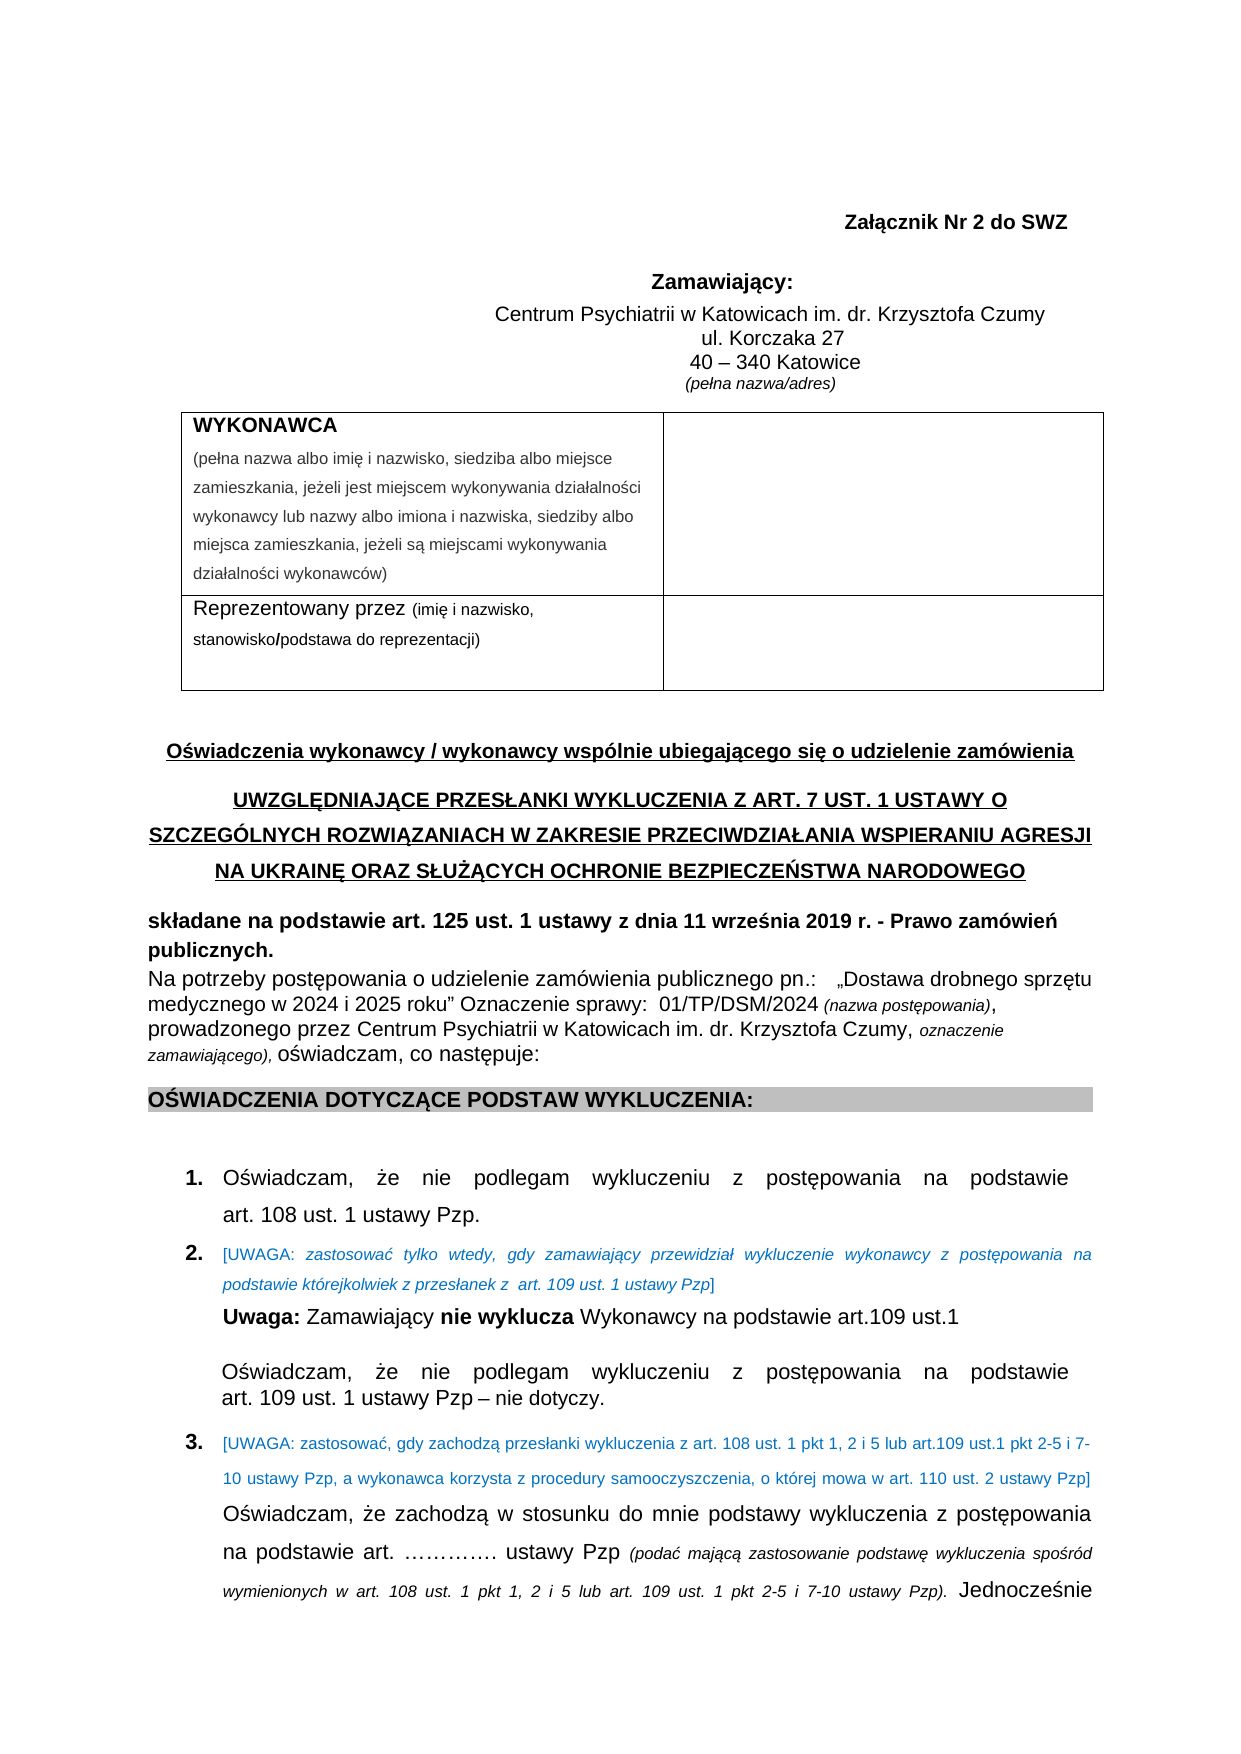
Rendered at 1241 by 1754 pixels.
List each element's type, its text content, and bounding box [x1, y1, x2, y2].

text składane na podstawie art. 125 ust. 1 ustawy z dnia 11 września 2019 r. - Prawo zamówień publicznych. [148, 908, 1093, 962]
text OŚWIADCZENIA DOTYCZĄCE PODSTAW WYKLUCZENIA: [148, 1087, 1093, 1112]
table_header [664, 413, 1103, 595]
list Oświadczam, że nie podlegam wykluczeniu z postępowania na podstawie art. 108 ust. 1 ustawy Pzp. [185, 1164, 1093, 1228]
text UWZGLĘDNIAJĄCE PRZESŁANKI WYKLUCZENIA Z ART. 7 UST. 1 USTAWY o szczególnych rozwiązaniach w zakresie przeciwdziałania wspieraniu agresji na Ukrainę oraz służących ochronie bezpieczeństwa narodowego [148, 787, 1093, 883]
text Zamawiający: [193, 269, 1093, 294]
text ul. Korczaka 27 [148, 326, 1093, 350]
text Na potrzeby postępowania o udzielenie zamówienia publicznego pn.: „Dostawa drobnego sprzętu medycznego w 2024 i 2025 roku” Oznaczenie sprawy: 01/TP/DSM/2024 (nazwa postępowania), prowadzonego przez Centrum Psychiatrii w Katowicach im. dr. Krzysztofa Czumy, oznaczenie zamawiającego), oświadczam, co następuje: [148, 966, 1093, 1066]
text (pełna nazwa/adres) [148, 374, 1093, 393]
table_cell Reprezentowany przez (imię i nazwisko, stanowisko/podstawa do reprezentacji) [182, 596, 663, 689]
list Uwaga: Zamawiający nie wyklucza Wykonawcy na podstawie art.109 ust.1 [223, 1304, 1093, 1329]
text Załącznik Nr 2 do SWZ [193, 210, 1093, 234]
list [185, 1429, 1093, 1602]
table_header WYKONAWCA (pełna nazwa albo imię i nazwisko, siedziba albo miejsce zamieszkania, jeżeli jest miejscem wykonywania działalności wykonawcy lub nazwy albo imiona i nazwiska, siedziby albo miejsca zamieszkania, jeżeli są miejscami wykonywania działalności wykonawców) [182, 413, 663, 595]
text 40 – 340 Katowice [148, 350, 1093, 374]
list [UWAGA: zastosować tylko wtedy, gdy zamawiający przewidział wykluczenie wykonawcy z postępowania na podstawie którejkolwiek z przesłanek z art. 109 ust. 1 ustawy Pzp] [185, 1240, 1093, 1294]
table_cell [664, 596, 1103, 689]
subtitle Centrum Psychiatrii w Katowicach im. dr. Krzysztofa Czumy [148, 302, 1093, 326]
list Oświadczam, że nie podlegam wykluczeniu z postępowania na podstawie art. 109 ust. 1 ustawy Pzp – nie dotyczy. [221, 1359, 1093, 1409]
text Oświadczenia wykonawcy / wykonawcy wspólnie ubiegającego się o udzielenie zamówienia [148, 739, 1093, 763]
